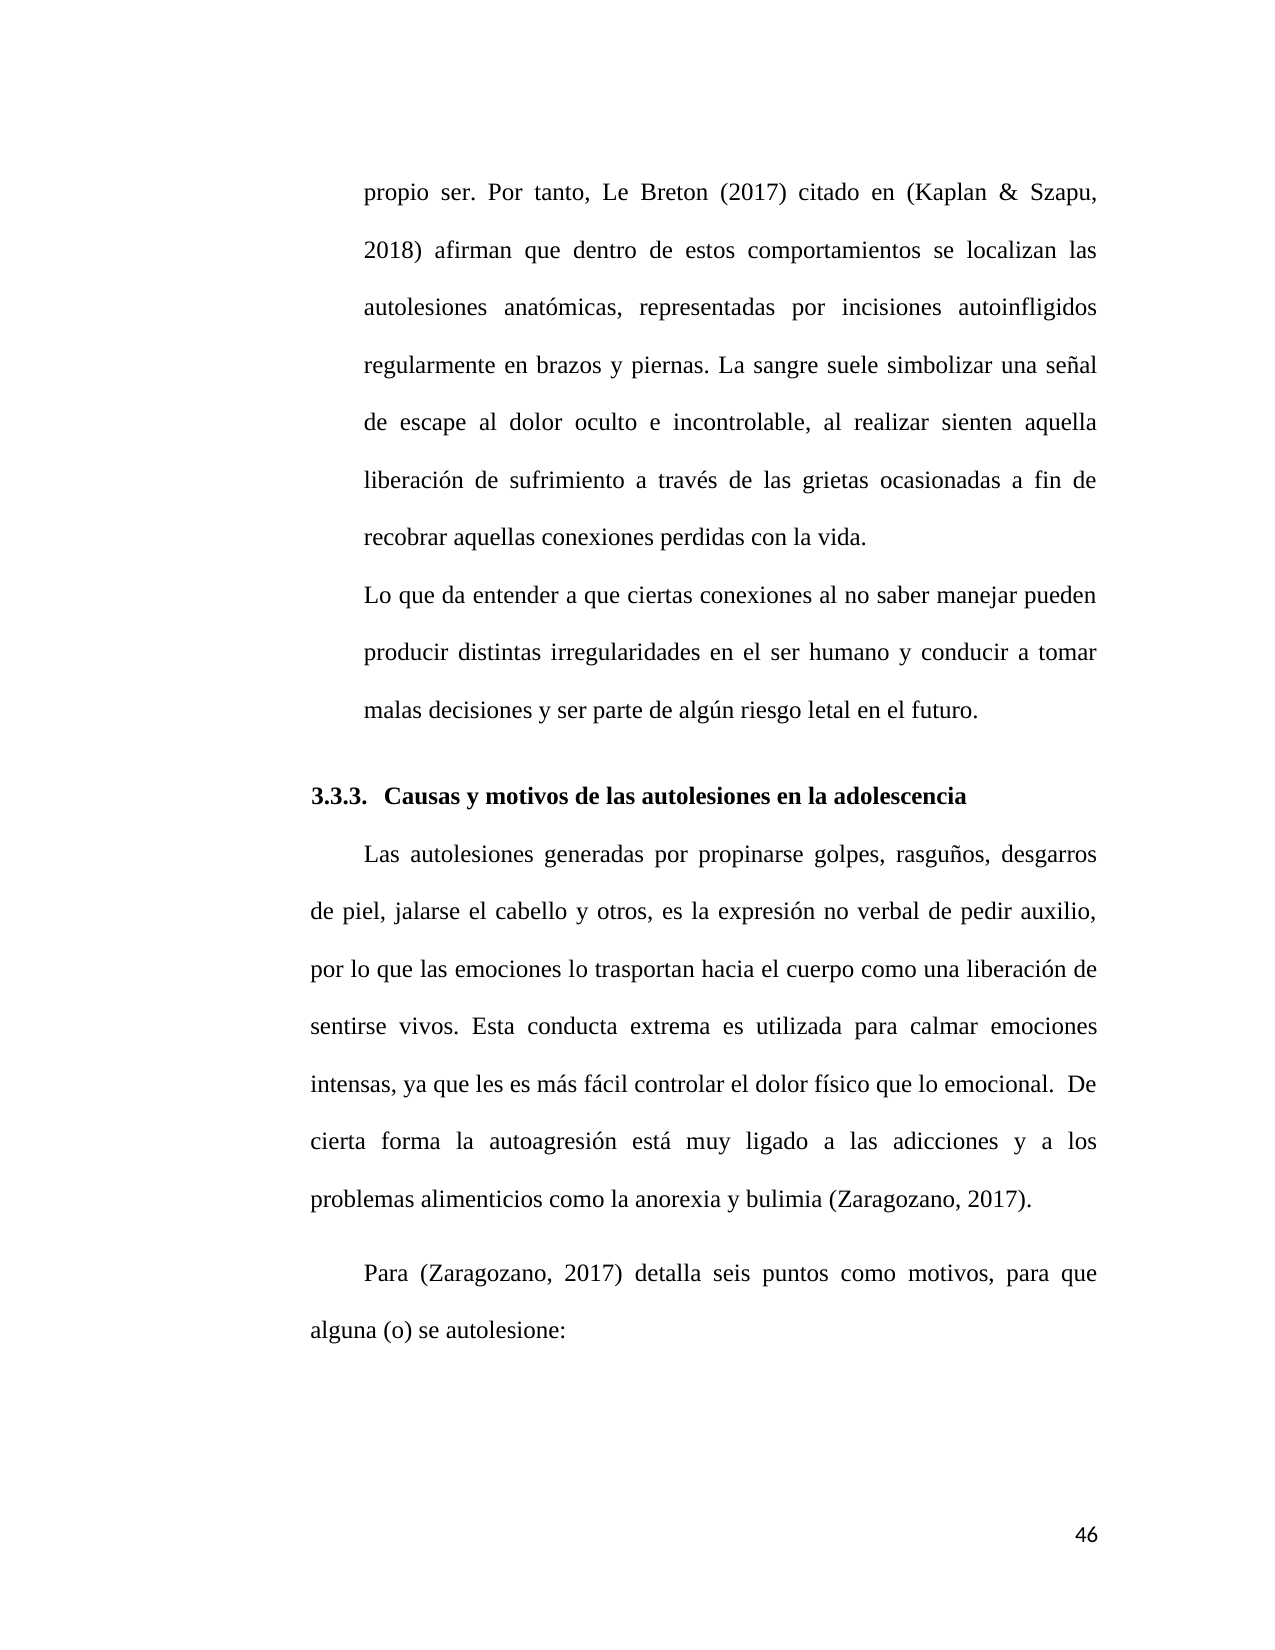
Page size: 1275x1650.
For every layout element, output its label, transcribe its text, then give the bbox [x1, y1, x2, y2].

subtitle Causas y motivos de las autolesiones en la adolescencia [311, 781, 1098, 810]
text Para (Zaragozano, 2017) detalla seis puntos como motivos, para que alguna (o) se autolesione: [310, 1258, 1098, 1344]
text Las autolesiones generadas por propinarse golpes, rasguños, desgarros de piel, jalarse el cabello y otros, es la expresión no verbal de pedir auxilio, por lo que las emociones lo trasportan hacia el cuerpo como una liberación de sentirse vivos. Esta conducta extrema es utilizada para calmar emociones intensas, ya que les es más fácil controlar el dolor físico que lo emocional. De cierta forma la autoagresión está muy ligado a las adicciones y a los problemas alimenticios como la anorexia y bulimia (Zaragozano, 2017). [310, 839, 1098, 1213]
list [364, 177, 1098, 551]
list Lo que da entender a que ciertas conexiones al no saber manejar pueden producir distintas irregularidades en el ser humano y conducir a tomar malas decisiones y ser parte de algún riesgo letal en el futuro. [364, 580, 1098, 723]
